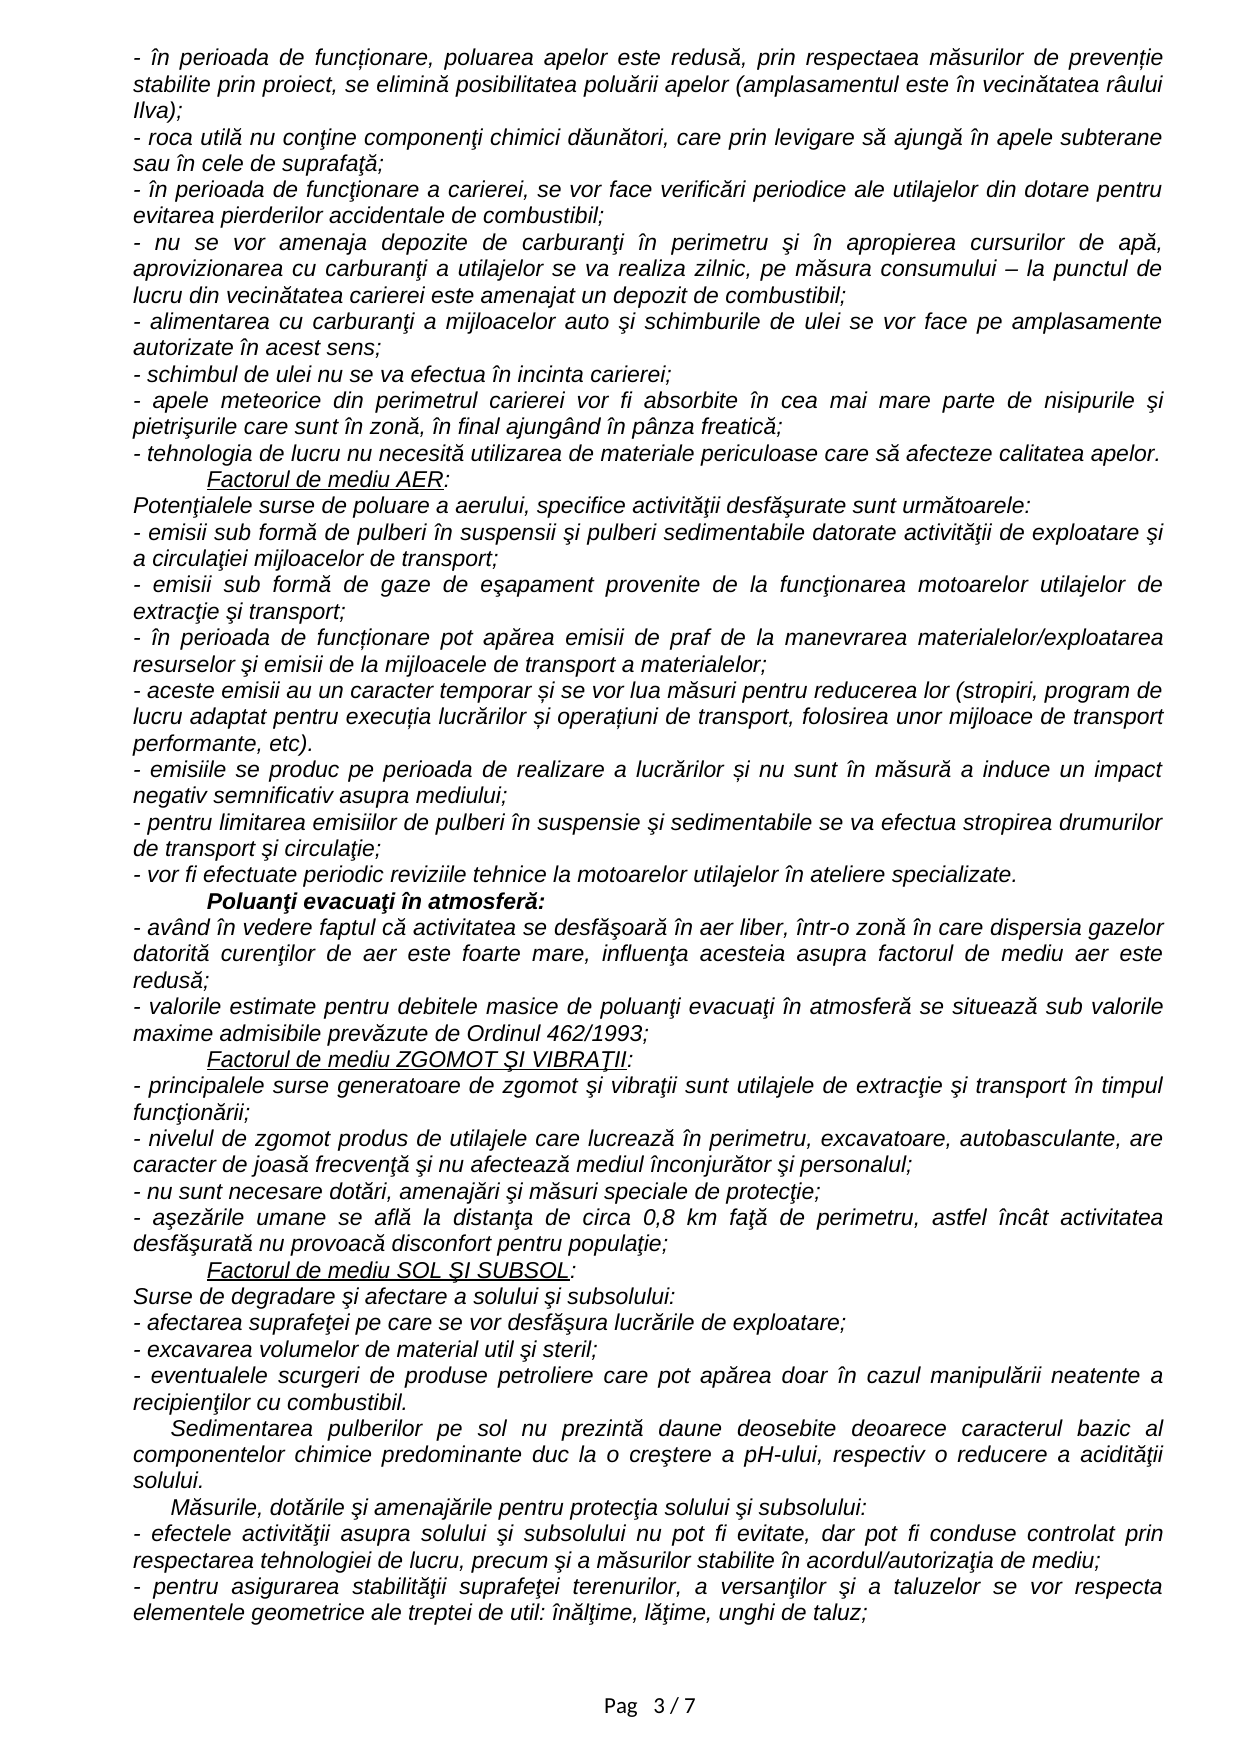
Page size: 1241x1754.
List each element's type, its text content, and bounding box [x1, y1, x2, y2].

text - pentru asigurarea stabilităţii suprafeţei terenurilor, a versanţilor şi a taluzelor se vor respecta elementele geometrice ale treptei de util: înălţime, lăţime, unghi de taluz; [133, 1573, 1166, 1626]
text - aceste emisii au un caracter temporar și se vor lua măsuri pentru reducerea lor (stropiri, program de lucru adaptat pentru execuția lucrărilor și operațiuni de transport, folosirea unor mijloace de transport performante, etc). [133, 677, 1166, 756]
text - eventualele scurgeri de produse petroliere care pot apărea doar în cazul manipulării neatente a recipienţilor cu combustibil. [133, 1362, 1166, 1415]
text Factorul de mediu AER: [133, 466, 1166, 492]
text - alimentarea cu carburanţi a mijloacelor auto şi schimburile de ulei se vor face pe amplasamente autorizate în acest sens; [133, 308, 1166, 361]
list - în perioada de funcționare, poluarea apelor este redusă, prin respectaea măsurilor de prevenție stabilite prin proiect, se elimină posibilitatea poluării apelor (amplasamentul este în vecinătatea râului Ilva); [133, 44, 1166, 123]
text Factorul de mediu SOL ŞI SUBSOL: [133, 1257, 1166, 1283]
text - emisii sub formă de gaze de eşapament provenite de la funcţionarea motoarelor utilajelor de extracţie şi transport; [133, 571, 1166, 624]
text - pentru limitarea emisiilor de pulberi în suspensie şi sedimentabile se va efectua stropirea drumurilor de transport şi circulaţie; [133, 809, 1166, 861]
text - vor fi efectuate periodic reviziile tehnice la motoarelor utilajelor în ateliere specializate. [133, 861, 1166, 888]
text - nivelul de zgomot produs de utilajele care lucrează în perimetru, excavatoare, autobasculante, are caracter de joasă frecvenţă şi nu afectează mediul înconjurător şi personalul; [133, 1125, 1166, 1178]
text - aşezările umane se află la distanţa de circa 0,8 km faţă de perimetru, astfel încât activitatea desfăşurată nu provoacă disconfort pentru populaţie; [133, 1204, 1166, 1257]
text - principalele surse generatoare de zgomot şi vibraţii sunt utilajele de extracţie şi transport în timpul funcţionării; [133, 1072, 1166, 1125]
text Factorul de mediu ZGOMOT ŞI VIBRAŢII: [133, 1046, 1166, 1072]
text - afectarea suprafeţei pe care se vor desfăşura lucrările de exploatare; [133, 1309, 1166, 1336]
text - schimbul de ulei nu se va efectua în incinta carierei; [133, 361, 1166, 387]
text Potenţialele surse de poluare a aerului, specifice activităţii desfăşurate sunt următoarele: [133, 492, 1166, 519]
list - roca utilă nu conţine componenţi chimici dăunători, care prin levigare să ajungă în apele subterane sau în cele de suprafaţă; [133, 123, 1166, 176]
text - valorile estimate pentru debitele masice de poluanţi evacuaţi în atmosferă se situează sub valorile maxime admisibile prevăzute de Ordinul 462/1993; [133, 993, 1166, 1046]
text Poluanţi evacuaţi în atmosferă: [133, 888, 1166, 914]
text Măsurile, dotările şi amenajările pentru protecţia solului şi subsolului: [133, 1494, 1166, 1520]
text - emisiile se produc pe perioada de realizare a lucrărilor și nu sunt în măsură a induce un impact negativ semnificativ asupra mediului; [133, 756, 1166, 809]
text - în perioada de funcționare pot apărea emisii de praf de la manevrarea materialelor/exploatarea resurselor şi emisii de la mijloacele de transport a materialelor; [133, 624, 1166, 677]
text - apele meteorice din perimetrul carierei vor fi absorbite în cea mai mare parte de nisipurile şi pietrişurile care sunt în zonă, în final ajungând în pânza freatică; [133, 387, 1166, 440]
text Surse de degradare şi afectare a solului şi subsolului: [133, 1283, 1166, 1309]
list - în perioada de funcţionare a carierei, se vor face verificări periodice ale utilajelor din dotare pentru evitarea pierderilor accidentale de combustibil; [133, 176, 1166, 229]
text - având în vedere faptul că activitatea se desfăşoară în aer liber, într-o zonă în care dispersia gazelor datorită curenţilor de aer este foarte mare, influenţa acesteia asupra factorul de mediu aer este redusă; [133, 914, 1166, 993]
text - tehnologia de lucru nu necesită utilizarea de materiale periculoase care să afecteze calitatea apelor. [133, 440, 1166, 466]
text - nu sunt necesare dotări, amenajări şi măsuri speciale de protecţie; [133, 1178, 1166, 1204]
text - efectele activităţii asupra solului şi subsolului nu pot fi evitate, dar pot fi conduse controlat prin respectarea tehnologiei de lucru, precum şi a măsurilor stabilite în acordul/autorizaţia de mediu; [133, 1520, 1166, 1573]
text - nu se vor amenaja depozite de carburanţi în perimetru şi în apropierea cursurilor de apă, aprovizionarea cu carburanţi a utilajelor se va realiza zilnic, pe măsura consumului – la punctul de lucru din vecinătatea carierei este amenajat un depozit de combustibil; [133, 229, 1166, 308]
text - excavarea volumelor de material util şi steril; [133, 1336, 1166, 1362]
text - emisii sub formă de pulberi în suspensii şi pulberi sedimentabile datorate activităţii de exploatare şi a circulaţiei mijloacelor de transport; [133, 519, 1166, 571]
text Sedimentarea pulberilor pe sol nu prezintă daune deosebite deoarece caracterul bazic al componentelor chimice predominante duc la o creştere a pH-ului, respectiv o reducere a acidităţii solului. [133, 1415, 1166, 1494]
